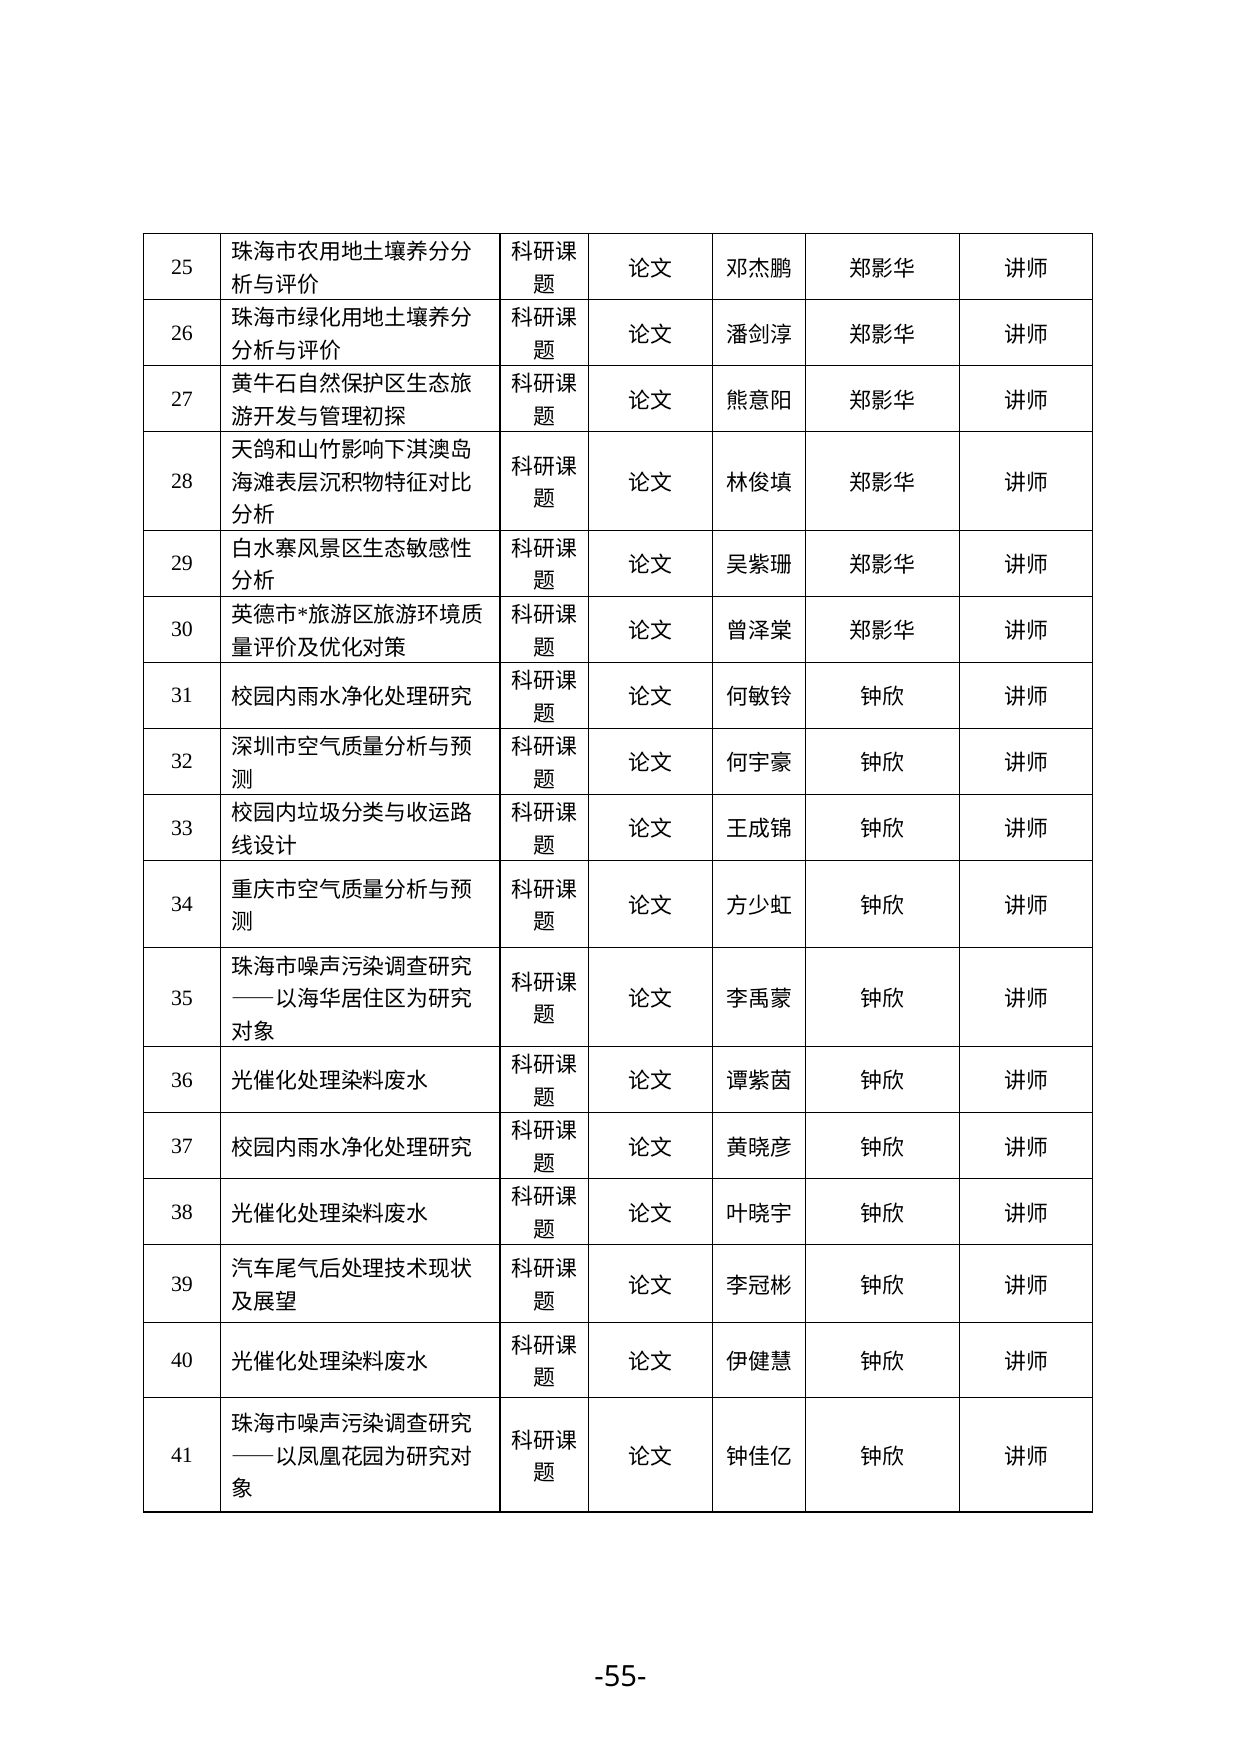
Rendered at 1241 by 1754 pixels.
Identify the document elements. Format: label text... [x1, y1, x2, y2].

table_cell 论文 [589, 597, 712, 662]
table_cell 何宇豪 [713, 729, 805, 794]
table_cell 珠海市噪声污染调查研究——以凤凰花园为研究对象 [221, 1398, 499, 1511]
table_cell 36 [144, 1047, 220, 1112]
table_cell 珠海市农用地土壤养分分析与评价 [221, 234, 499, 299]
table_cell 讲师 [960, 861, 1092, 947]
table_cell 钟欣 [806, 729, 959, 794]
table_cell 论文 [589, 432, 712, 529]
table_cell 29 [144, 531, 220, 596]
table_cell 白水寨风景区生态敏感性分析 [221, 531, 499, 596]
table_cell 讲师 [960, 948, 1092, 1046]
table_cell 38 [144, 1179, 220, 1244]
table_cell 吴紫珊 [713, 531, 805, 596]
table_cell 郑影华 [806, 300, 959, 365]
table_cell 论文 [589, 948, 712, 1046]
table_cell 论文 [589, 1113, 712, 1178]
table_cell 讲师 [960, 1398, 1092, 1511]
table_cell 光催化处理染料废水 [221, 1047, 499, 1112]
table_cell 28 [144, 432, 220, 529]
table_cell 科研课题 [501, 432, 588, 529]
table_cell 论文 [589, 366, 712, 431]
table_cell 何敏铃 [713, 663, 805, 728]
table_cell 讲师 [960, 1179, 1092, 1244]
table_cell 钟欣 [806, 948, 959, 1046]
table_cell 钟欣 [806, 1047, 959, 1112]
table_cell 钟欣 [806, 1323, 959, 1397]
table_cell 41 [144, 1398, 220, 1511]
table_cell 27 [144, 366, 220, 431]
table_cell 钟欣 [806, 663, 959, 728]
table_cell 邓杰鹏 [713, 234, 805, 299]
table_cell 曾泽棠 [713, 597, 805, 662]
table_cell 深圳市空气质量分析与预测 [221, 729, 499, 794]
table_cell 钟欣 [806, 861, 959, 947]
table_cell 35 [144, 948, 220, 1046]
table_cell 钟欣 [806, 1245, 959, 1322]
table_cell 科研课题 [501, 1047, 588, 1112]
table_cell 论文 [589, 234, 712, 299]
table_cell 李冠彬 [713, 1245, 805, 1322]
table_cell 32 [144, 729, 220, 794]
table_cell 论文 [589, 1047, 712, 1112]
table_cell 郑影华 [806, 531, 959, 596]
table_cell 科研课题 [501, 1179, 588, 1244]
table_cell 论文 [589, 300, 712, 365]
table_cell 科研课题 [501, 366, 588, 431]
table_cell 讲师 [960, 795, 1092, 860]
table_cell 论文 [589, 531, 712, 596]
table_cell 讲师 [960, 663, 1092, 728]
table_cell 讲师 [960, 1245, 1092, 1322]
table_cell 40 [144, 1323, 220, 1397]
table_cell 讲师 [960, 1047, 1092, 1112]
table_cell 科研课题 [501, 663, 588, 728]
table_cell 论文 [589, 663, 712, 728]
table_cell 科研课题 [501, 1113, 588, 1178]
table_cell 钟欣 [806, 1179, 959, 1244]
table_cell 33 [144, 795, 220, 860]
table_cell 25 [144, 234, 220, 299]
table_cell 讲师 [960, 729, 1092, 794]
table_cell 钟欣 [806, 1398, 959, 1511]
table_cell 黄晓彦 [713, 1113, 805, 1178]
table_cell 34 [144, 861, 220, 947]
table_cell 讲师 [960, 1113, 1092, 1178]
table_cell 郑影华 [806, 597, 959, 662]
table_cell 潘剑淳 [713, 300, 805, 365]
table_cell 科研课题 [501, 861, 588, 947]
table_cell 伊健慧 [713, 1323, 805, 1397]
table_cell 重庆市空气质量分析与预测 [221, 861, 499, 947]
table_cell 讲师 [960, 234, 1092, 299]
table_cell 郑影华 [806, 432, 959, 529]
table_cell 郑影华 [806, 366, 959, 431]
table_cell 讲师 [960, 531, 1092, 596]
table_cell 英德市*旅游区旅游环境质量评价及优化对策 [221, 597, 499, 662]
table_cell 珠海市绿化用地土壤养分分析与评价 [221, 300, 499, 365]
table_cell 26 [144, 300, 220, 365]
table_cell 珠海市噪声污染调查研究——以海华居住区为研究对象 [221, 948, 499, 1046]
table_cell 林俊填 [713, 432, 805, 529]
table_cell 论文 [589, 861, 712, 947]
table_cell 天鸽和山竹影响下淇澳岛海滩表层沉积物特征对比分析 [221, 432, 499, 529]
table_cell 科研课题 [501, 234, 588, 299]
table_cell 37 [144, 1113, 220, 1178]
table_cell 科研课题 [501, 729, 588, 794]
table_cell 王成锦 [713, 795, 805, 860]
table_cell 讲师 [960, 432, 1092, 529]
table_cell 科研课题 [501, 300, 588, 365]
table_cell 科研课题 [501, 1323, 588, 1397]
table_cell 论文 [589, 1179, 712, 1244]
table_cell 谭紫茵 [713, 1047, 805, 1112]
table_cell 论文 [589, 1323, 712, 1397]
table_cell 钟欣 [806, 795, 959, 860]
table_cell 科研课题 [501, 1245, 588, 1322]
table_cell 钟佳亿 [713, 1398, 805, 1511]
table_cell 郑影华 [806, 234, 959, 299]
table_cell 光催化处理染料废水 [221, 1179, 499, 1244]
table_cell 方少虹 [713, 861, 805, 947]
table_cell 钟欣 [806, 1113, 959, 1178]
table_cell 科研课题 [501, 795, 588, 860]
table_cell 讲师 [960, 1323, 1092, 1397]
table_cell 39 [144, 1245, 220, 1322]
table_cell 论文 [589, 729, 712, 794]
table_cell 科研课题 [501, 597, 588, 662]
table_cell 30 [144, 597, 220, 662]
table_cell 叶晓宇 [713, 1179, 805, 1244]
table_cell 黄牛石自然保护区生态旅游开发与管理初探 [221, 366, 499, 431]
table_cell 光催化处理染料废水 [221, 1323, 499, 1397]
table_cell 校园内雨水净化处理研究 [221, 663, 499, 728]
table_cell 科研课题 [501, 531, 588, 596]
table_cell 31 [144, 663, 220, 728]
table_cell 校园内雨水净化处理研究 [221, 1113, 499, 1178]
table_cell 校园内垃圾分类与收运路线设计 [221, 795, 499, 860]
table_cell 科研课题 [501, 948, 588, 1046]
table_cell 汽车尾气后处理技术现状及展望 [221, 1245, 499, 1322]
table_cell 讲师 [960, 366, 1092, 431]
table_cell 讲师 [960, 597, 1092, 662]
table_cell 论文 [589, 1245, 712, 1322]
table_cell 李禹蒙 [713, 948, 805, 1046]
table_cell 科研课题 [501, 1398, 588, 1511]
table_cell 论文 [589, 795, 712, 860]
table_cell 论文 [589, 1398, 712, 1511]
table_cell 讲师 [960, 300, 1092, 365]
table_cell 熊意阳 [713, 366, 805, 431]
